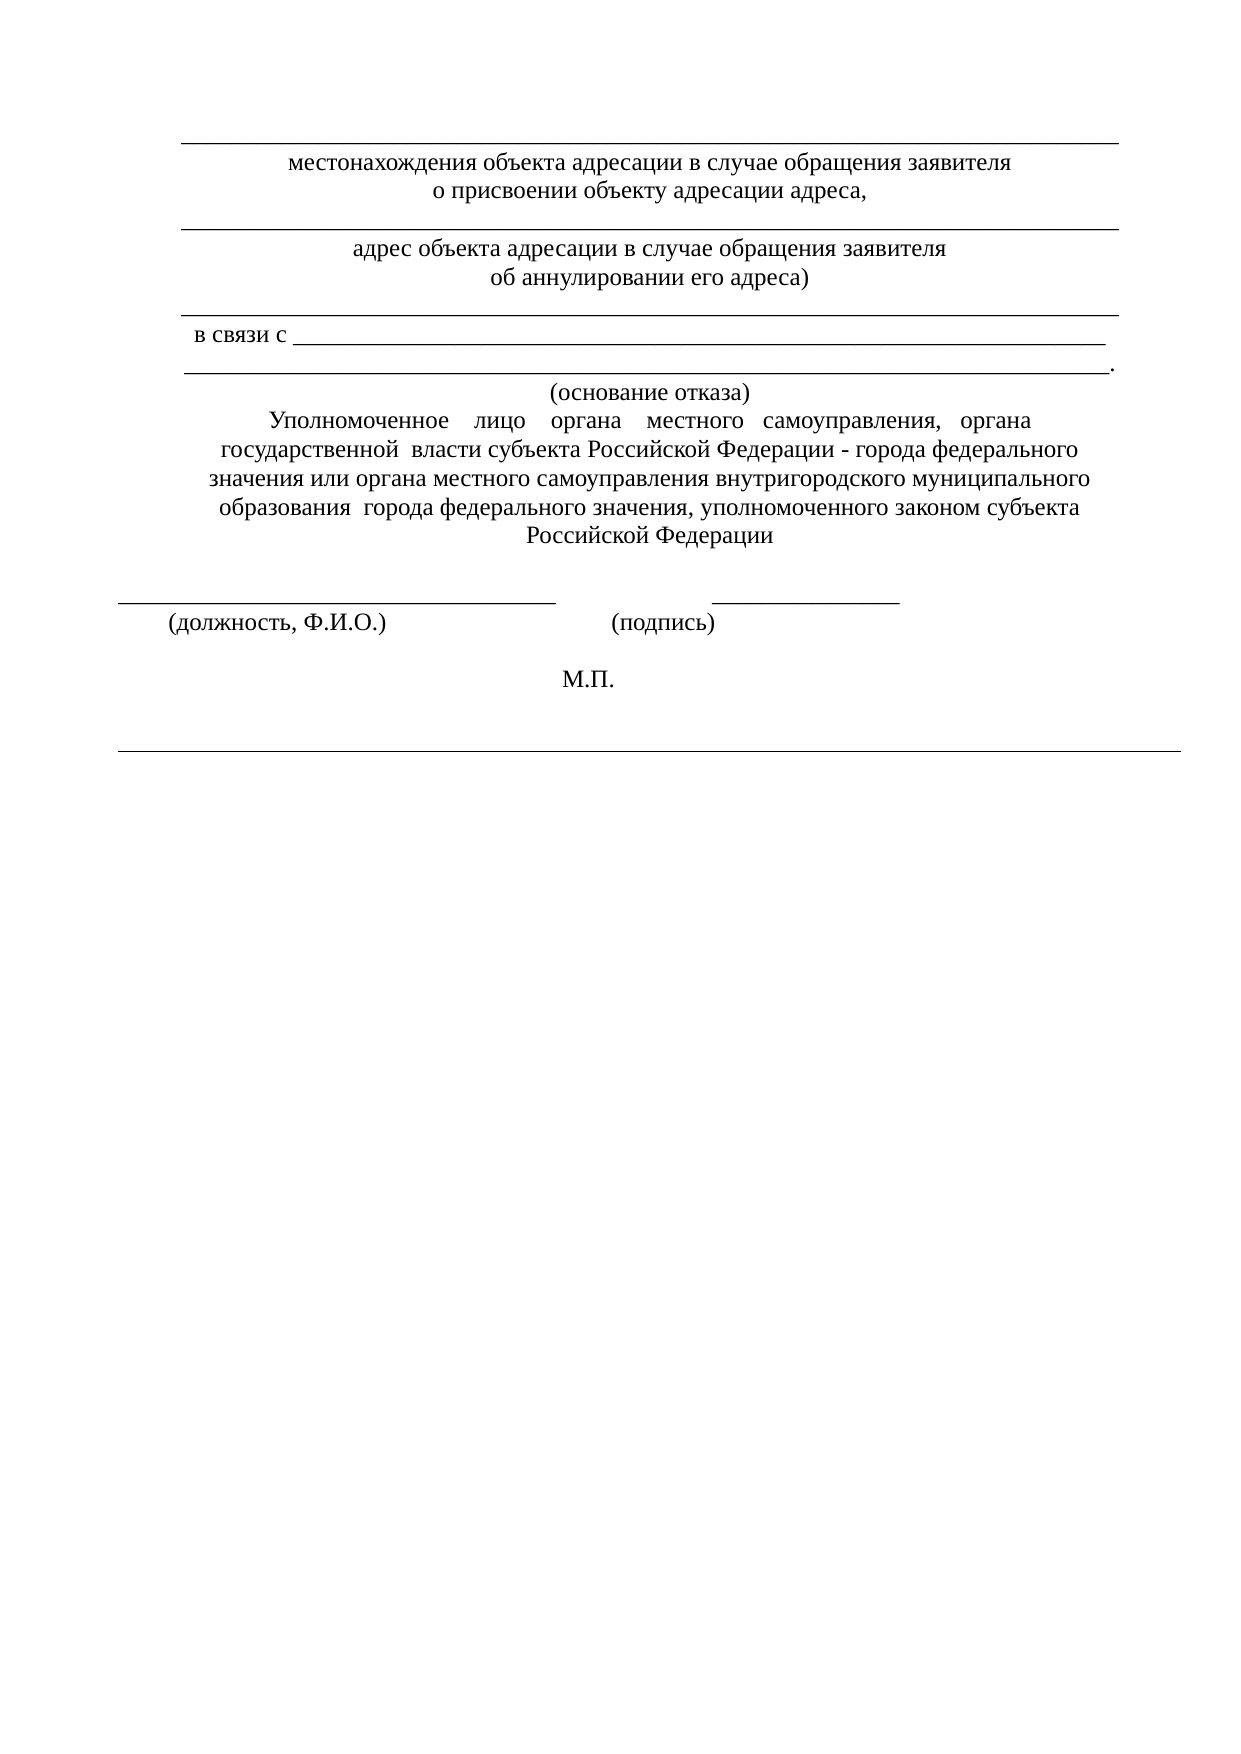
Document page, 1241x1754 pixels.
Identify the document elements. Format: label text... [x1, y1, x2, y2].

subtitle значения или органа местного самоуправления внутригородского муниципального [118, 463, 1181, 492]
subtitle адрес объекта адресации в случае обращения заявителя [118, 233, 1181, 262]
subtitle образования города федерального значения, уполномоченного законом субъекта [118, 492, 1181, 521]
subtitle государственной власти субъекта Российской Федерации - города федерального [118, 434, 1181, 463]
subtitle ___________________________________________________________________________ [118, 291, 1181, 319]
subtitle Уполномоченное лицо органа местного самоуправления, органа [118, 406, 1181, 434]
subtitle ___________________________________________________________________________ [118, 204, 1181, 233]
subtitle об аннулировании его адреса) [118, 262, 1181, 291]
subtitle в связи с _________________________________________________________________ [118, 319, 1181, 348]
subtitle (должность, Ф.И.О.) (подпись) [118, 607, 1181, 636]
subtitle ___________________________________ _______________ [118, 578, 1181, 607]
subtitle Российской Федерации [118, 521, 1181, 549]
subtitle ___________________________________________________________________________ [118, 118, 1181, 147]
subtitle о присвоении объекту адресации адреса, [118, 176, 1181, 204]
subtitle __________________________________________________________________________. [118, 348, 1181, 377]
subtitle местонахождения объекта адресации в случае обращения заявителя [118, 147, 1181, 176]
subtitle М.П. [118, 664, 1181, 693]
subtitle (основание отказа) [118, 377, 1181, 406]
